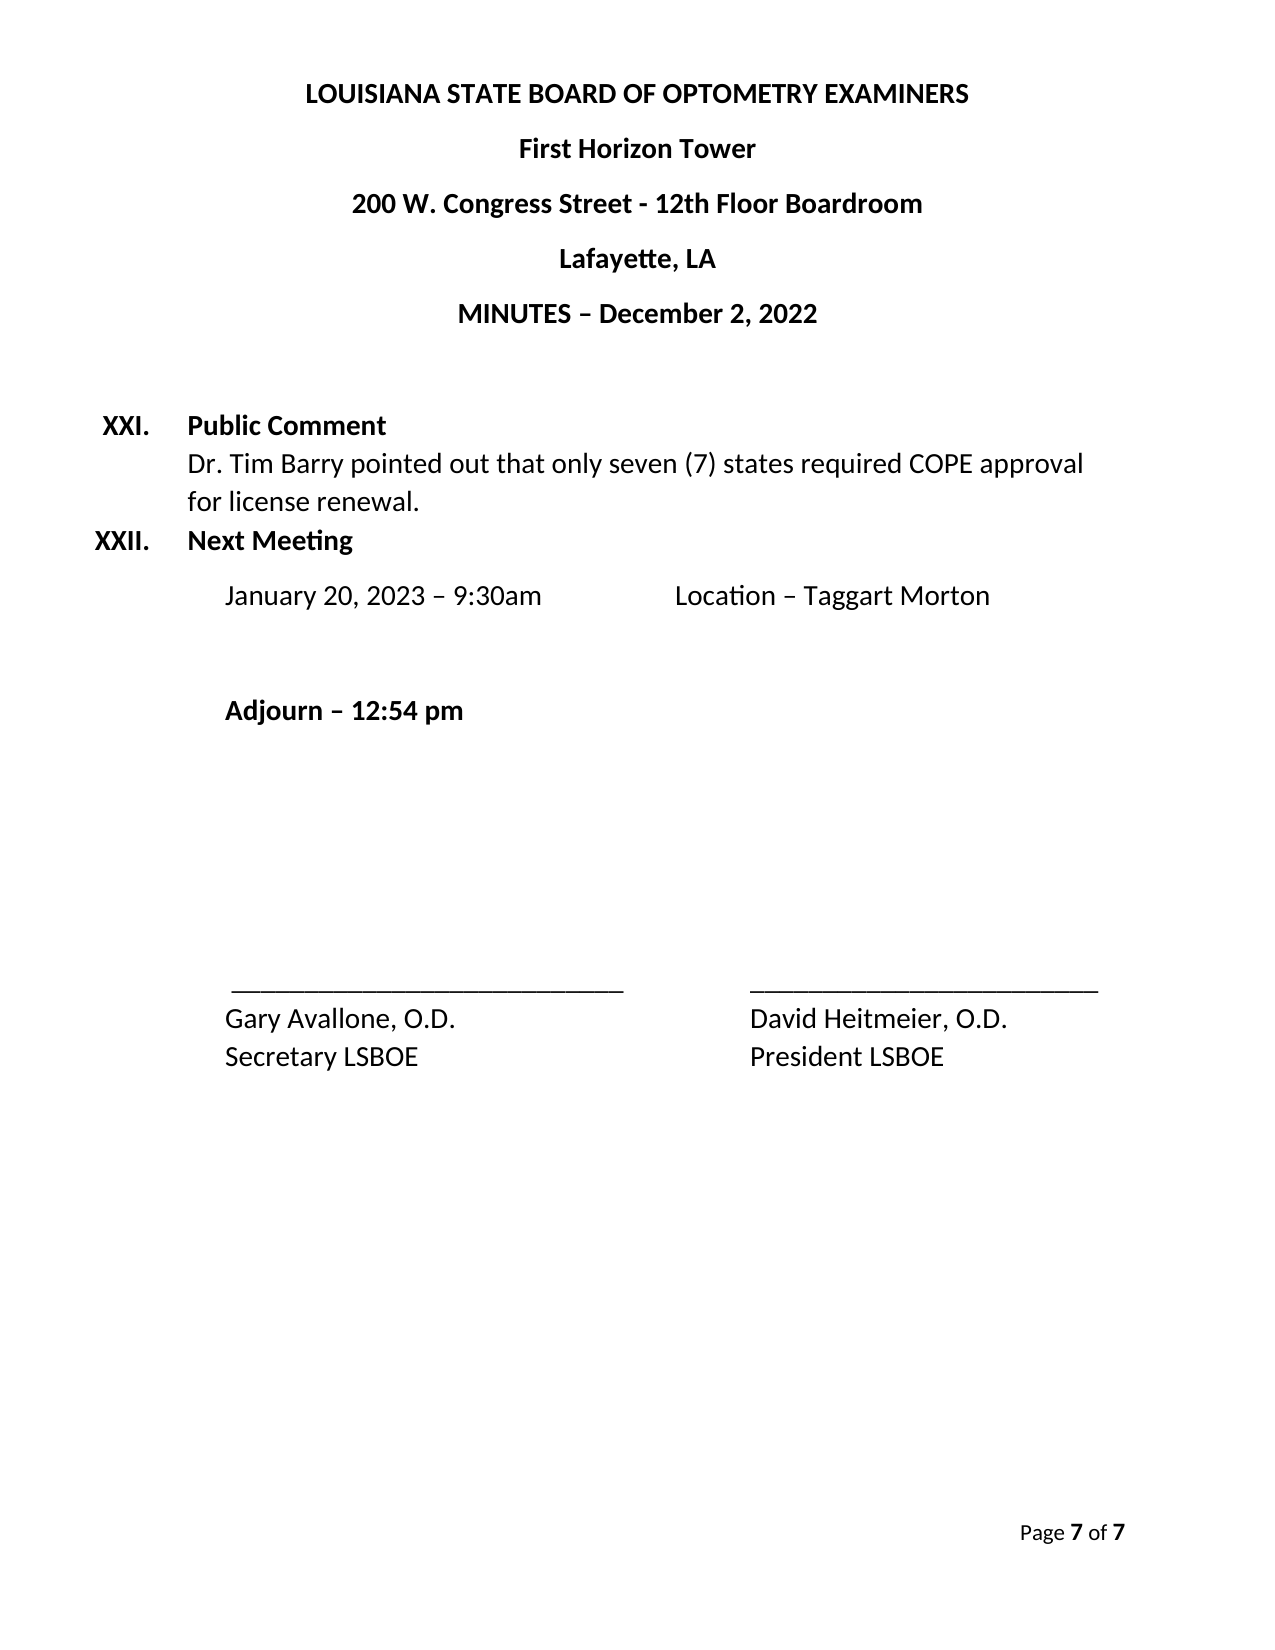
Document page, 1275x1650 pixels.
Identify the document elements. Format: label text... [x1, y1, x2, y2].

list Public Comment [150, 407, 1125, 442]
text Secretary LSBOE President LSBOE [150, 1038, 1125, 1074]
list Next Meeting [150, 522, 1125, 557]
text Adjourn – 12:54 pm [225, 692, 1125, 728]
text ___________________________ ________________________ [225, 961, 1125, 997]
text Gary Avallone, O.D. David Heitmeier, O.D. [225, 1000, 1125, 1035]
text January 20, 2023 – 9:30am Location – Taggart Morton [225, 577, 1125, 613]
list Dr. Tim Barry pointed out that only seven (7) states required COPE approval for license renewal. [187, 445, 1125, 519]
